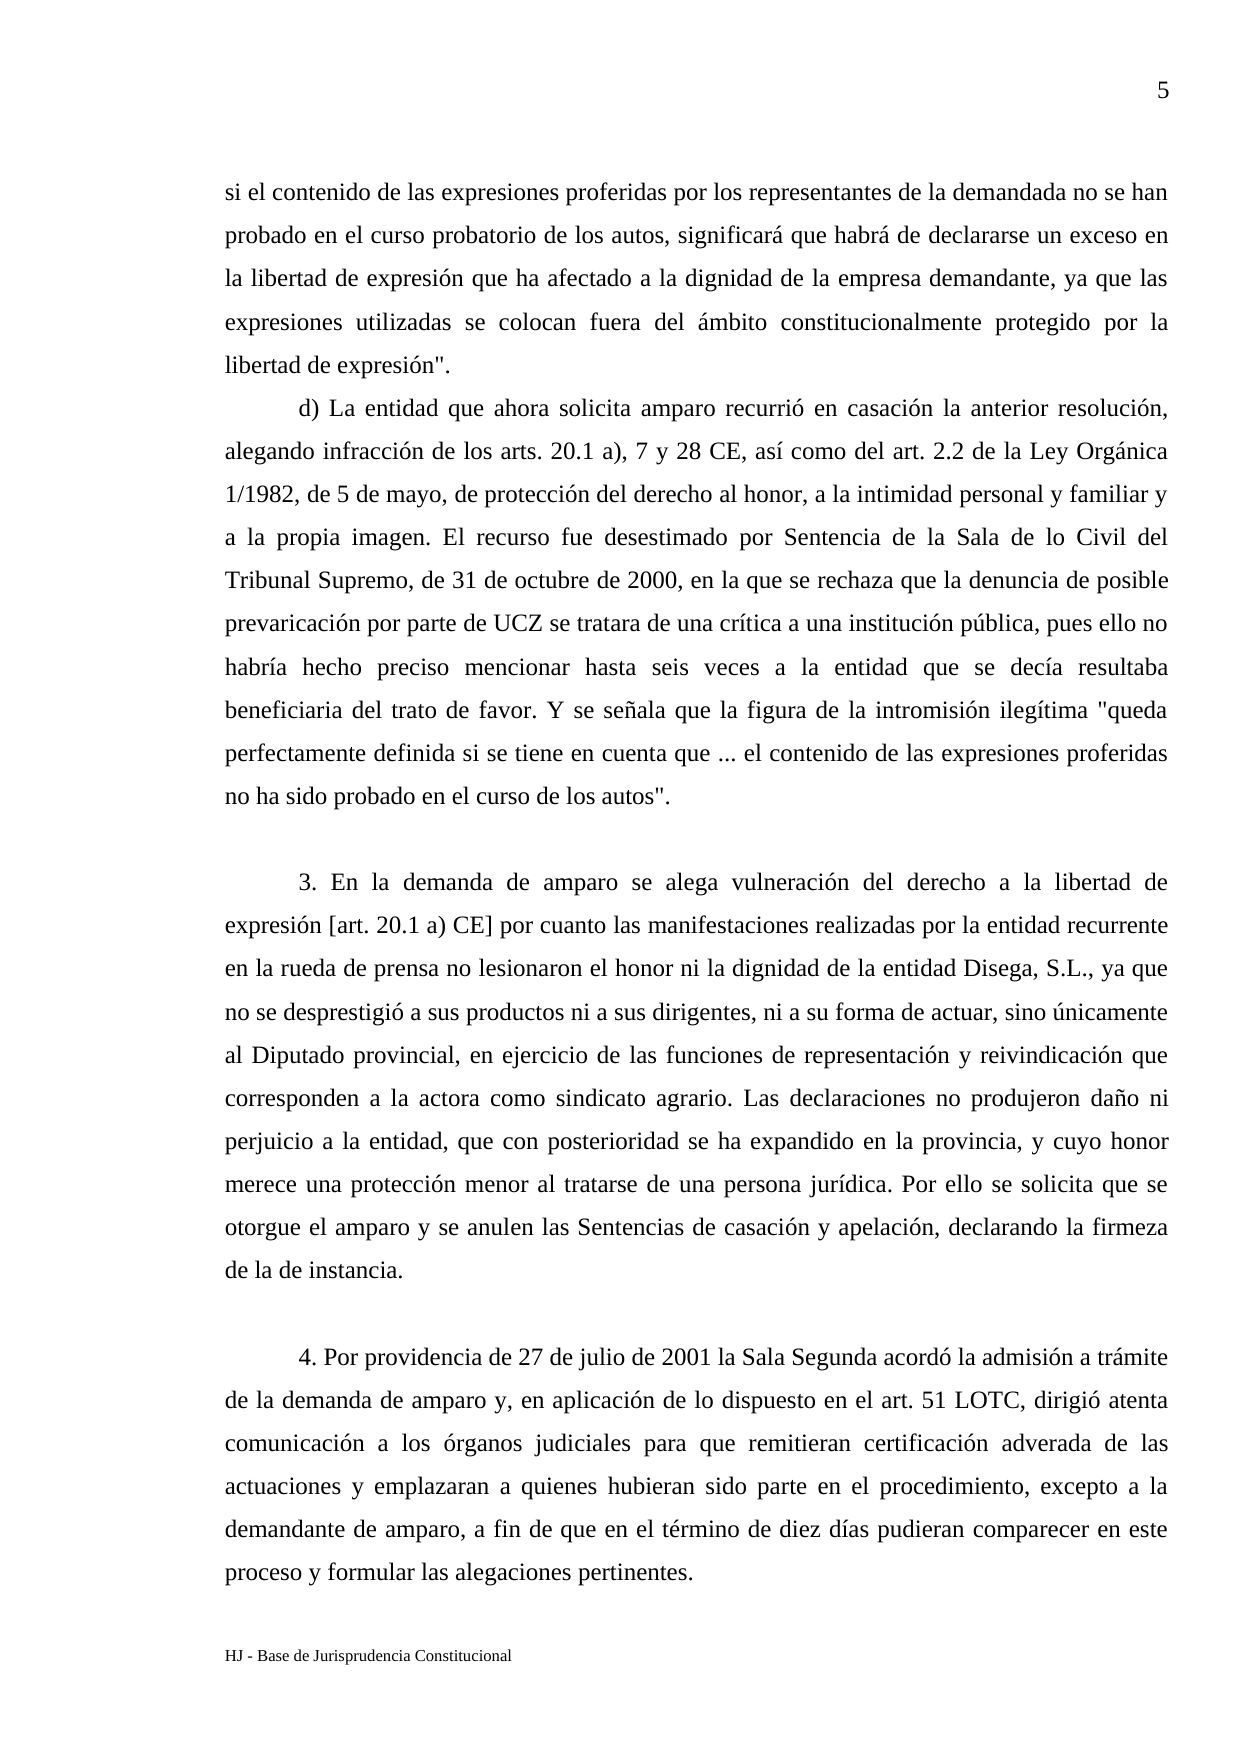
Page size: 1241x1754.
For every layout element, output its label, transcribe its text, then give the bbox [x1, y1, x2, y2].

text 4. Por providencia de 27 de julio de 2001 la Sala Segunda acordó la admisión a trámite de la demanda de amparo y, en aplicación de lo dispuesto en el art. 51 LOTC, dirigió atenta comunicación a los órganos judiciales para que remitieran certificación adverada de las actuaciones y emplazaran a quienes hubieran sido parte en el procedimiento, excepto a la demandante de amparo, a fin de que en el término de diez días pudieran comparecer en este proceso y formular las alegaciones pertinentes. [224, 1342, 1169, 1586]
text 3. En la demanda de amparo se alega vulneración del derecho a la libertad de expresión [art. 20.1 a) CE] por cuanto las manifestaciones realizadas por la entidad recurrente en la rueda de prensa no lesionaron el honor ni la dignidad de la entidad Disega, S.L., ya que no se desprestigió a sus productos ni a sus dirigentes, ni a su forma de actuar, sino únicamente al Diputado provincial, en ejercicio de las funciones de representación y reivindicación que corresponden a la actora como sindicato agrario. Las declaraciones no produjeron daño ni perjuicio a la entidad, que con posterioridad se ha expandido en la provincia, y cuyo honor merece una protección menor al tratarse de una persona jurídica. Por ello se solicita que se otorgue el amparo y se anulen las Sentencias de casación y apelación, declarando la firmeza de la de instancia. [224, 867, 1169, 1284]
text d) La entidad que ahora solicita amparo recurrió en casación la anterior resolución, alegando infracción de los arts. 20.1 a), 7 y 28 CE, así como del art. 2.2 de la Ley Orgánica 1/1982, de 5 de mayo, de protección del derecho al honor, a la intimidad personal y familiar y a la propia imagen. El recurso fue desestimado por Sentencia de la Sala de lo Civil del Tribunal Supremo, de 31 de octubre de 2000, en la que se rechaza que la denuncia de posible prevaricación por parte de UCZ se tratara de una crítica a una institución pública, pues ello no habría hecho preciso mencionar hasta seis veces a la entidad que se decía resultaba beneficiaria del trato de favor. Y se señala que la figura de la intromisión ilegítima "queda perfectamente definida si se tiene en cuenta que ... el contenido de las expresiones proferidas no ha sido probado en el curso de los autos". [224, 393, 1169, 810]
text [224, 177, 1169, 378]
